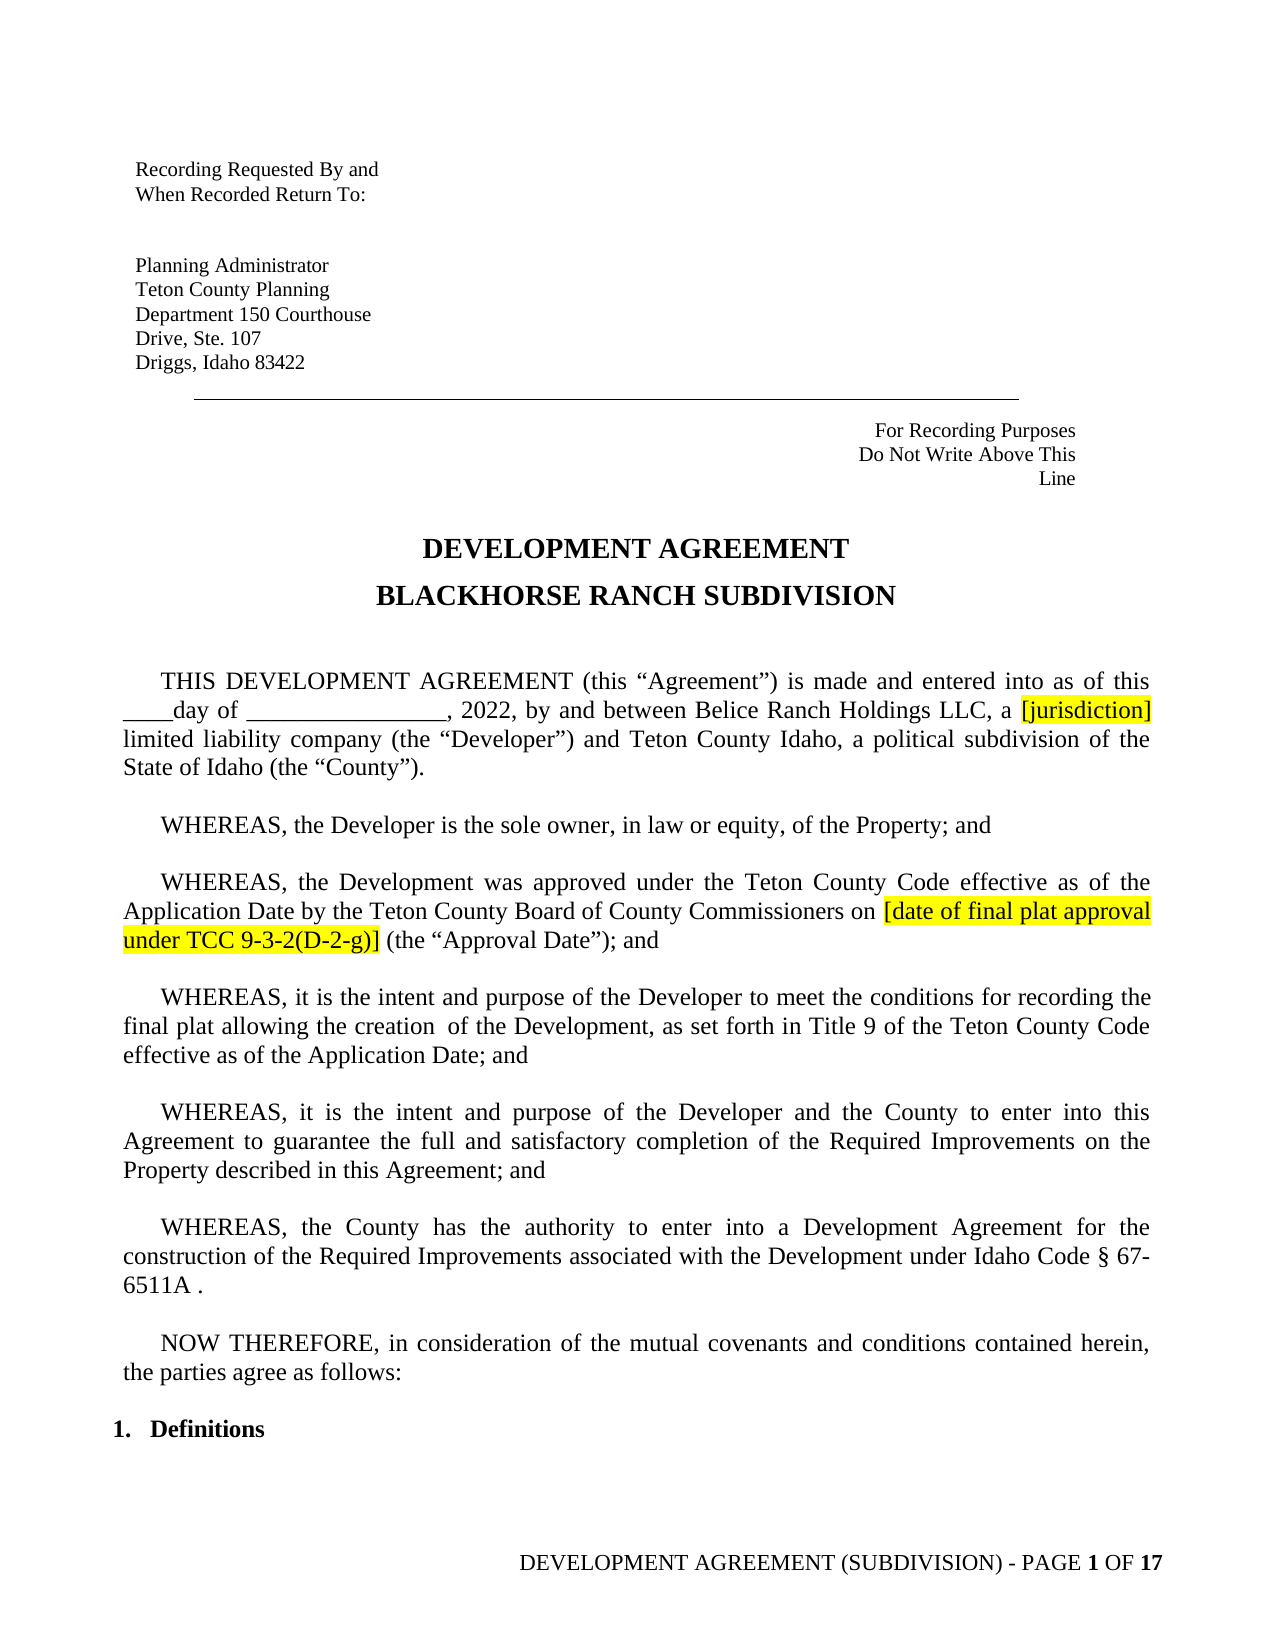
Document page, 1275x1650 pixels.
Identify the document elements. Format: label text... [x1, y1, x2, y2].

text WHEREAS, the Development was approved under the Teton County Code effective as of the Application Date by the Teton County Board of County Commissioners on [date of final plat approval under TCC 9-3-2(D-2-g)] (the “Approval Date”); and [123, 867, 1151, 954]
text Recording Requested By and When Recorded Return To: [135, 157, 382, 206]
text Teton County Planning Department 150 Courthouse Drive, Ste. 107 [135, 277, 418, 349]
text WHEREAS, the County has the authority to enter into a Development Agreement for the construction of the Required Improvements associated with the Development under Idaho Code § 67-6511A . [123, 1212, 1151, 1299]
text Planning Administrator [135, 253, 1162, 277]
text THIS DEVELOPMENT AGREEMENT (this “Agreement”) is made and entered into as of this ____day of ________________, 2022, by and between Belice Ranch Holdings LLC, a [jurisdiction] limited liability company (the “Developer”) and Teton County Idaho, a political subdivision of the State of Idaho (the “County”). [123, 666, 1151, 781]
text DEVELOPMENT AGREEMENT [112, 531, 1159, 564]
text NOW THEREFORE, in consideration of the mutual covenants and conditions contained herein, the parties agree as follows: [123, 1328, 1151, 1386]
list Definitions [112, 1414, 1152, 1443]
text WHEREAS, the Developer is the sole owner, in law or equity, of the Property; and [123, 810, 1151, 839]
text Driggs, Idaho 83422 [135, 350, 1162, 374]
text WHEREAS, it is the intent and purpose of the Developer to meet the conditions for recording the final plat allowing the creation of the Development, as set forth in Title 9 of the Teton County Code effective as of the Application Date; and [123, 982, 1152, 1069]
text For Recording Purposes Do Not Write Above This Line [844, 418, 1076, 490]
text WHEREAS, it is the intent and purpose of the Developer and the County to enter into this Agreement to guarantee the full and satisfactory completion of the Required Improvements on the Property described in this Agreement; and [123, 1097, 1152, 1184]
text BLACKHORSE RANCH SUBDIVISION [112, 578, 1159, 612]
